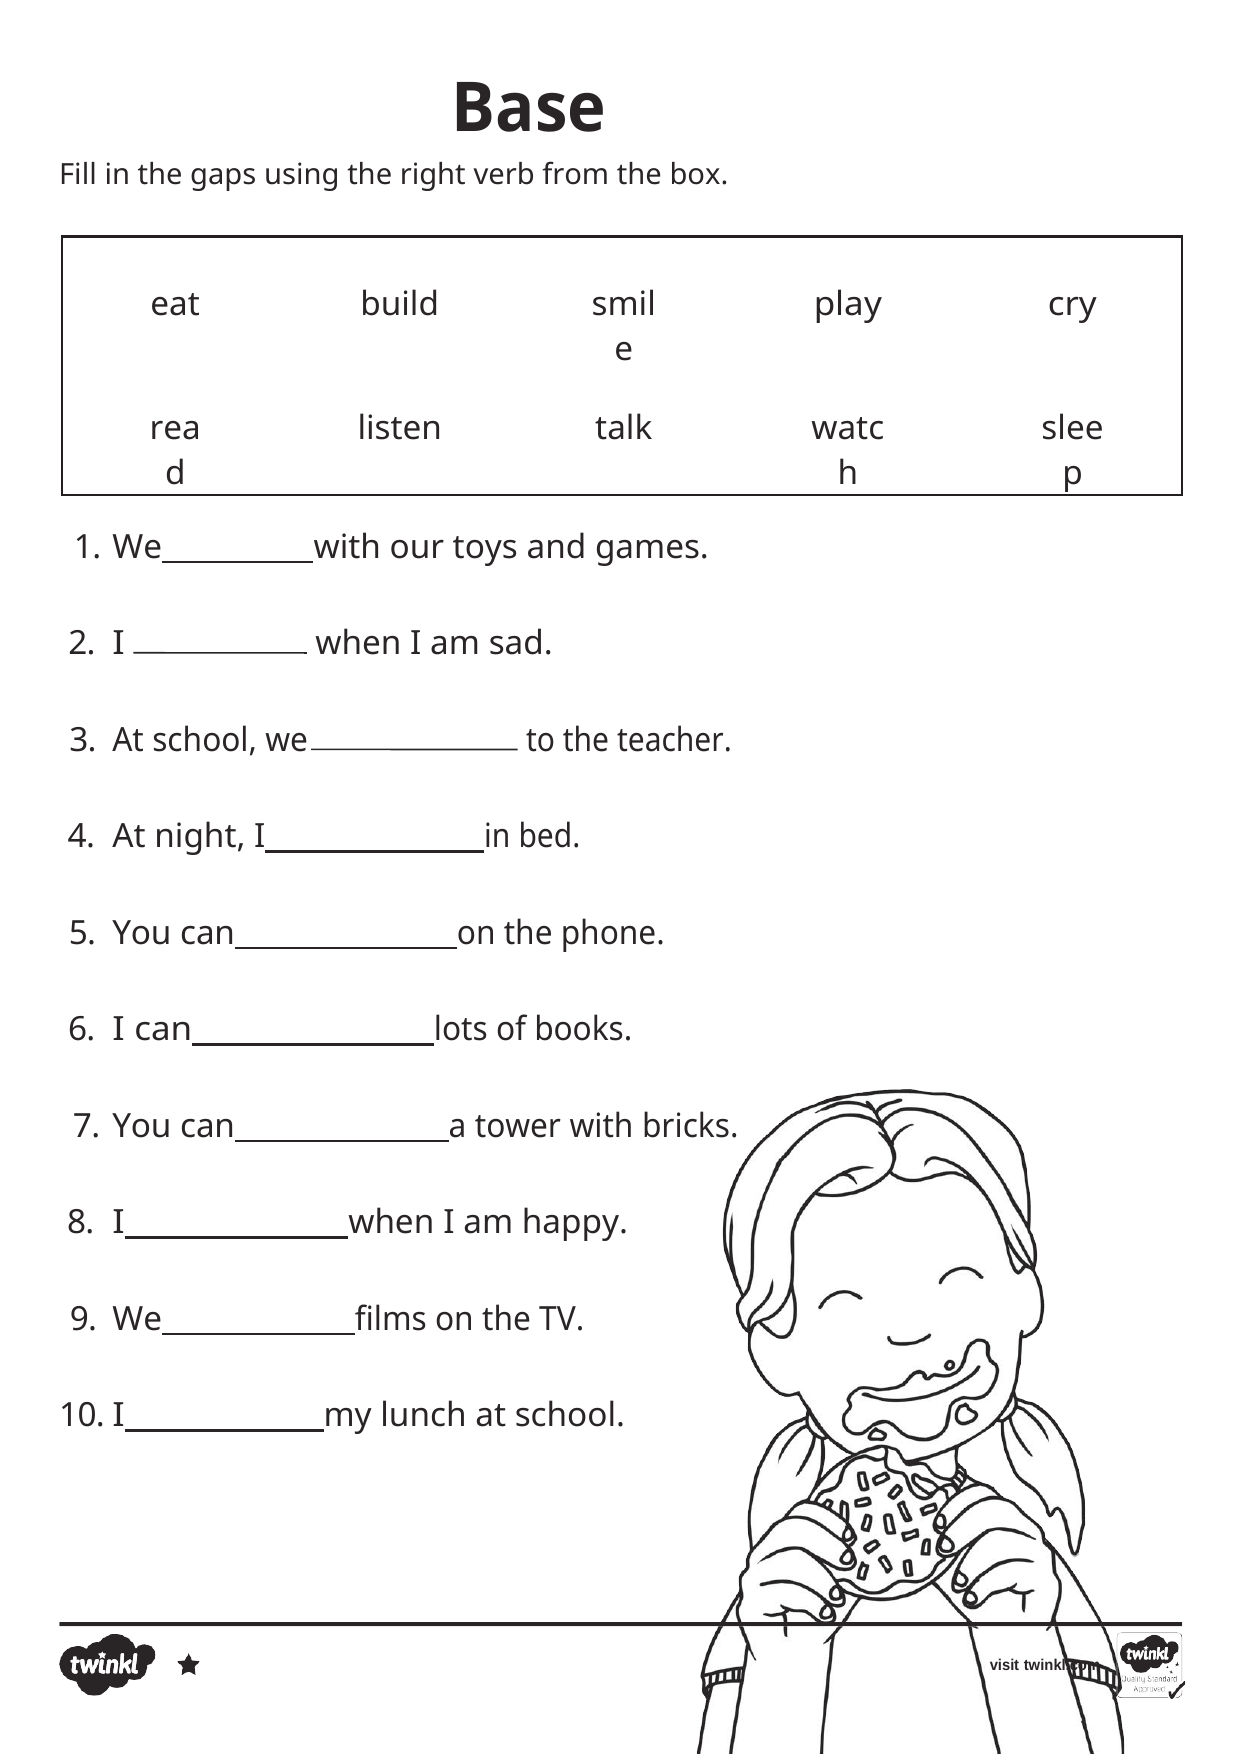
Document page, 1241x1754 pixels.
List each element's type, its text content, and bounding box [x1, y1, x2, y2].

table_cell read [63, 371, 282, 494]
text Fill in the gaps using the right verb from the box. [59, 153, 1194, 193]
table_cell sleep [963, 371, 1181, 494]
list I can lots of books. [68, 1005, 1194, 1051]
list At school, we to the teacher. [69, 716, 1194, 761]
table_header eat [63, 238, 282, 371]
list At night, I in bed. [67, 812, 1194, 857]
list You can a tower with bricks. [73, 1102, 1194, 1147]
picture [59, 1437, 1186, 1754]
list We films on the TV. [69, 1295, 1194, 1340]
picture [696, 1340, 1125, 1391]
list You can on the phone. [68, 909, 1194, 954]
list I when I am sad. [68, 619, 1194, 664]
picture [696, 1089, 1125, 1102]
picture [696, 1147, 1125, 1198]
table_cell watch [731, 371, 963, 494]
table_header cry [963, 238, 1181, 371]
table_header smile [511, 238, 731, 371]
table_cell talk [511, 371, 731, 494]
picture [696, 1243, 1125, 1295]
list I when I am happy. [67, 1198, 1194, 1243]
list We with our toys and games. [74, 523, 1194, 568]
list I my lunch at school. [59, 1391, 1194, 1437]
table_header build [282, 238, 511, 371]
table_cell listen [282, 371, 511, 494]
table_header play [731, 238, 963, 371]
